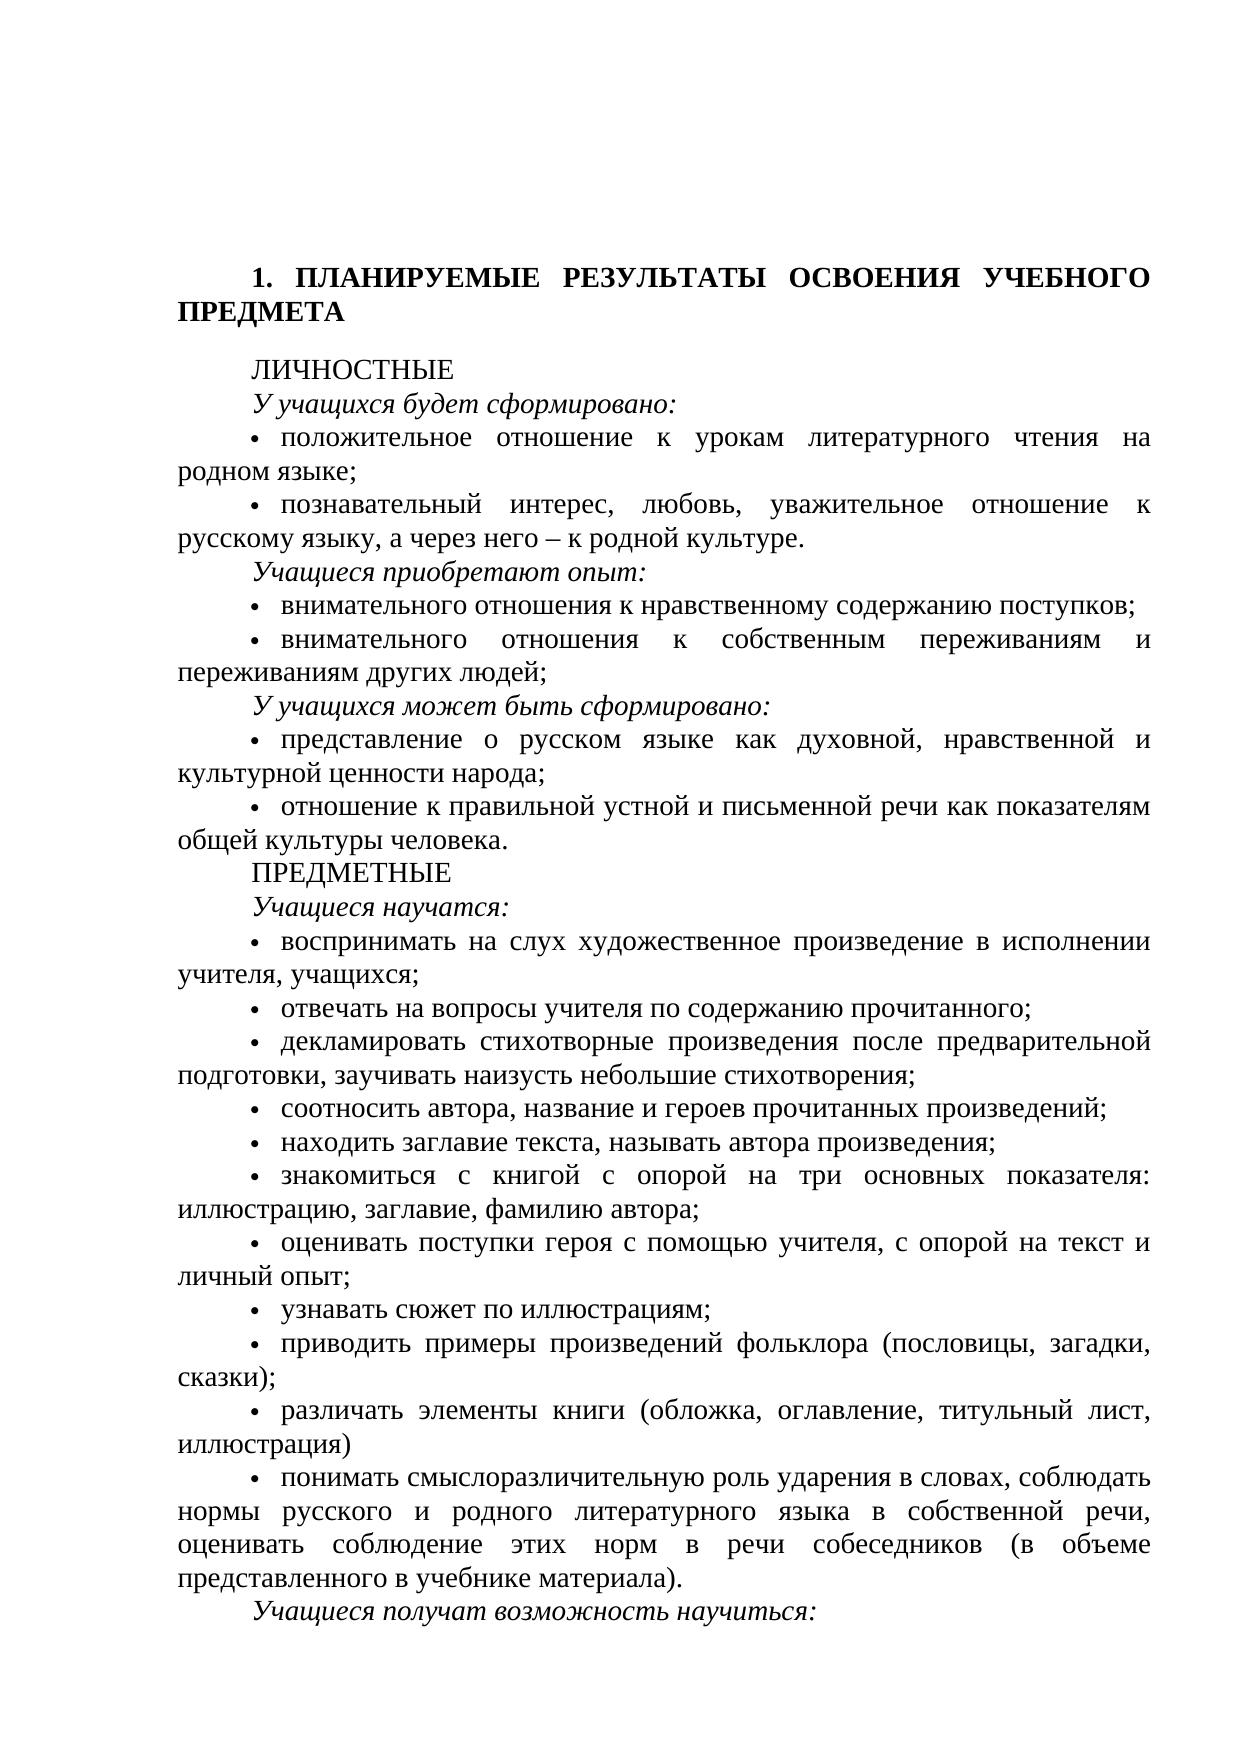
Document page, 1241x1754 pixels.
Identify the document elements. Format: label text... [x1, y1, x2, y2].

text Учащиеся получат возможность научиться: [177, 1593, 1152, 1627]
list приводить примеры произведений фольклора (пословицы, загадки, сказки); [177, 1325, 1152, 1392]
list воспринимать на слух художественное произведение в исполнении учителя, учащихся; [177, 923, 1152, 990]
list находить заглавие текста, называть автора произведения; [177, 1124, 1152, 1157]
list внимательного отношения к нравственному содержанию поступков; [177, 587, 1152, 621]
list различать элементы книги (обложка, оглавление, титульный лист, иллюстрация) [177, 1392, 1152, 1459]
list узнавать сюжет по иллюстрациям; [177, 1292, 1152, 1325]
text 1. ПЛАНИРУЕМЫЕ РЕЗУЛЬТАТЫ ОСВОЕНИЯ УЧЕБНОГО ПРЕДМЕТА [177, 260, 1152, 327]
text Учащиеся научатся: [177, 889, 1152, 923]
list положительное отношение к урокам литературного чтения на родном языке; [177, 419, 1152, 487]
list декламировать стихотворные произведения после предварительной подготовки, заучивать наизусть небольшие стихотворения; [177, 1023, 1152, 1090]
list отношение к правильной устной и письменной речи как показателям общей культуры человека. [177, 788, 1152, 856]
text У учащихся будет сформировано: [177, 386, 1152, 419]
text ЛИЧНОСТНЫЕ [177, 352, 1152, 386]
list соотносить автора, название и героев прочитанных произведений; [177, 1090, 1152, 1124]
list представление о русском языке как духовной, нравственной и культурной ценности народа; [177, 721, 1152, 788]
list отвечать на вопросы учителя по содержанию прочитанного; [177, 990, 1152, 1023]
text У учащихся может быть сформировано: [177, 688, 1152, 721]
text ПРЕДМЕТНЫЕ [177, 856, 1152, 889]
list знакомиться с книгой с опорой на три основных показателя: иллюстрацию, заглавие, фамилию автора; [177, 1157, 1152, 1224]
list познавательный интерес, любовь, уважительное отношение к русскому языку, а через него – к родной культуре. [177, 487, 1152, 554]
text Учащиеся приобретают опыт: [177, 554, 1152, 587]
list внимательного отношения к собственным переживаниям и переживаниям других людей; [177, 621, 1152, 688]
list понимать смыслоразличительную роль ударения в словах, соблюдать нормы русского и родного литературного языка в собственной речи, оценивать соблюдение этих норм в речи собеседников (в объеме представленного в учебнике материала). [177, 1459, 1152, 1593]
list оценивать поступки героя с помощью учителя, с опорой на текст и личный опыт; [177, 1224, 1152, 1292]
